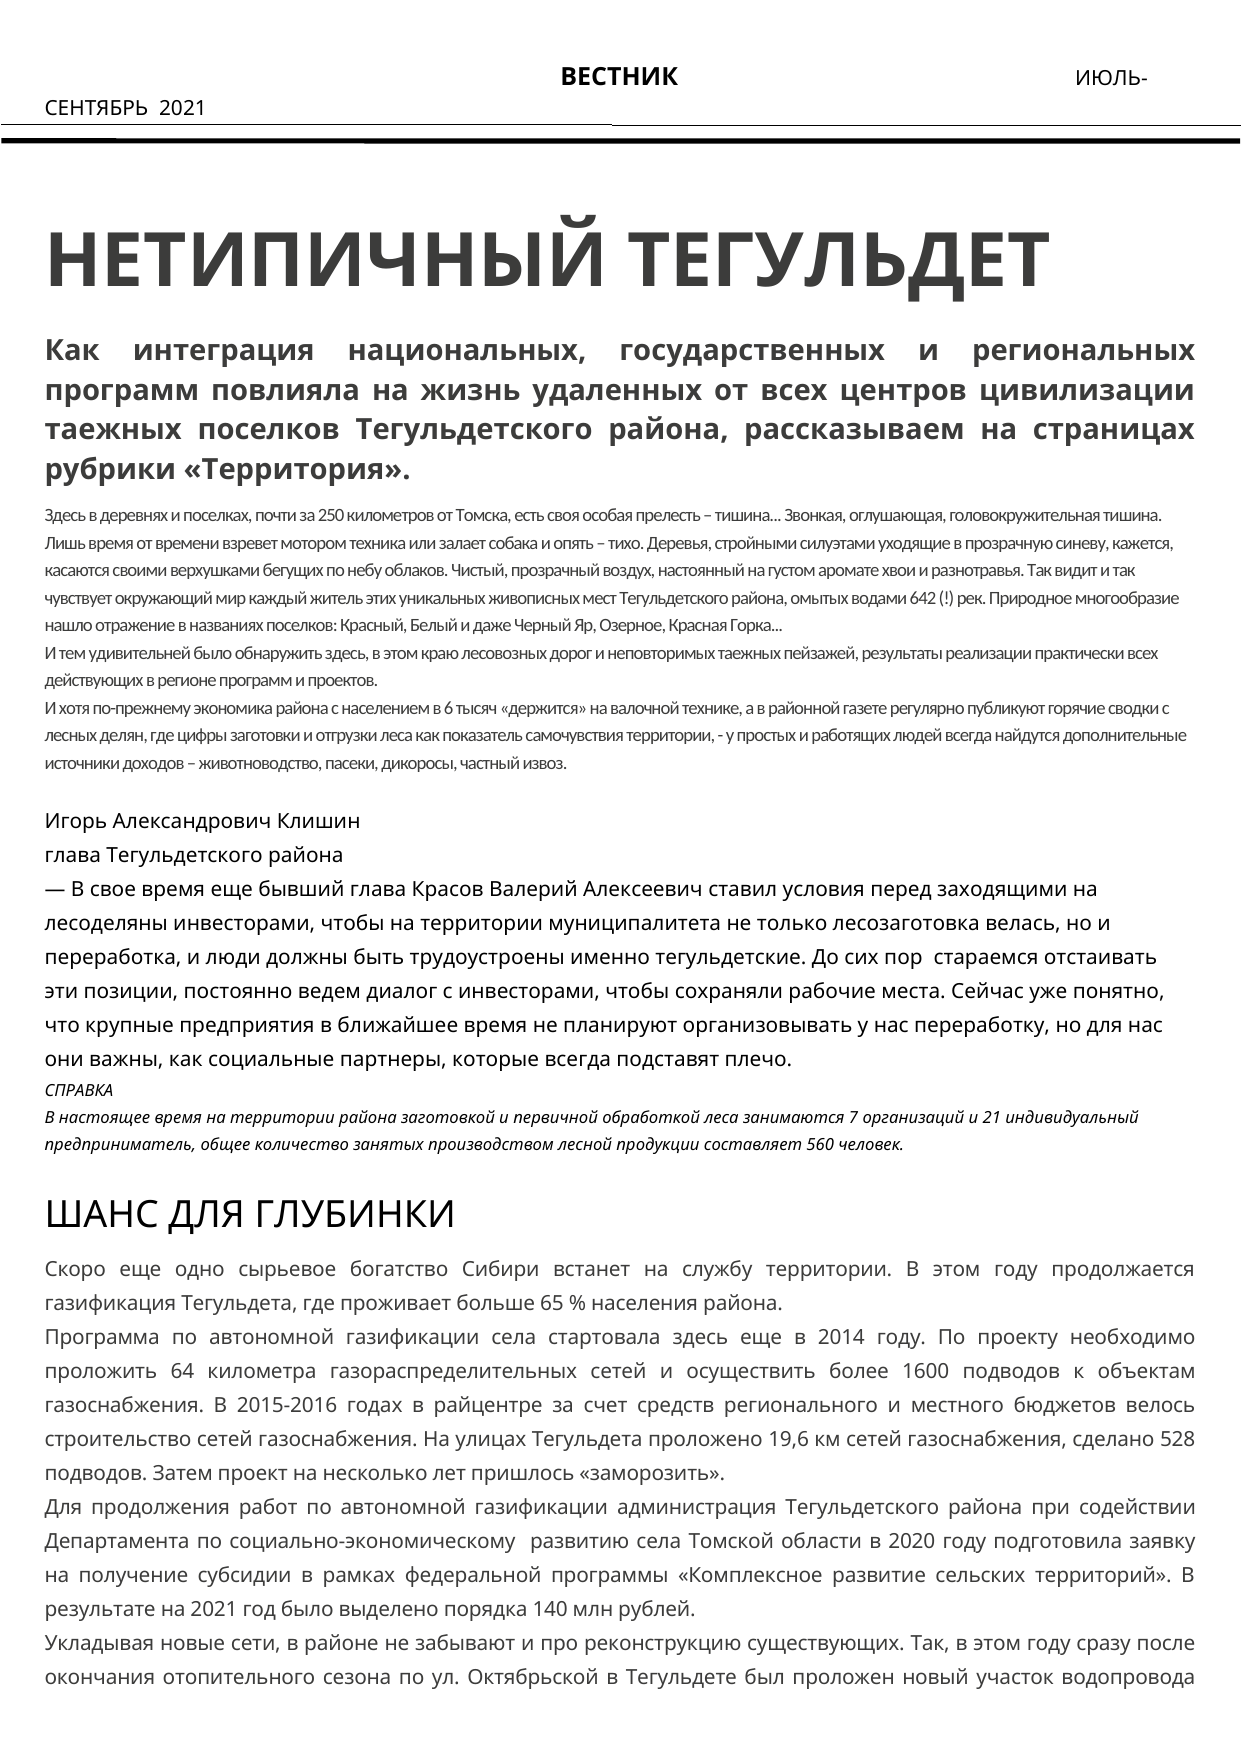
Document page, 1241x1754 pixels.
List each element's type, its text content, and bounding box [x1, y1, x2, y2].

text Здесь в деревнях и поселках, почти за 250 километров от Томска, есть своя особая прелесть – тишина... Звонкая, оглушающая, головокружительная тишина. Лишь время от времени взревет мотором техника или залает собака и опять – тихо. Деревья, стройными силуэтами уходящие в прозрачную синеву, кажется, касаются своими верхушками бегущих по небу облаков. Чистый, прозрачный воздух, настоянный на густом аромате хвои и разнотравья. Так видит и так чувствует окружающий мир каждый житель этих уникальных живописных мест Тегульдетского района, омытых водами 642 (!) рек. Природное многообразие нашло отражение в названиях поселков: Красный, Белый и даже Черный Яр, Озерное, Красная Горка... [44, 503, 1196, 636]
text Как интеграция национальных, государственных и региональных программ повлияла на жизнь удаленных от всех центров цивилизации таежных поселков Тегульдетского района, рассказываем на страницах рубрики «Территория». [44, 329, 1196, 488]
text И хотя по-прежнему экономика района с населением в 6 тысяч «держится» на валочной технике, а в районной газете регулярно публикуют горячие сводки с лесных делян, где цифры заготовки и отгрузки леса как показатель самочувствия территории, - у простых и работящих людей всегда найдутся дополнительные источники доходов – животноводство, пасеки, дикоросы, частный извоз. [44, 696, 1196, 774]
text — В свое время еще бывший глава Красов Валерий Алексеевич ставил условия перед заходящими на лесоделяны инвесторами, чтобы на территории муниципалитета не только лесозаготовка велась, но и переработка, и люди должны быть трудоустроены именно тегульдетские. До сих пор стараемся отстаивать эти позиции, постоянно ведем диалог с инвесторами, чтобы сохраняли рабочие места. Сейчас уже понятно, что крупные предприятия в ближайшее время не планируют организовывать у нас переработку, но для нас они важны, как социальные партнеры, которые всегда подставят плечо. [44, 874, 1196, 1073]
text В настоящее время на территории района заготовкой и первичной обработкой леса занимаются 7 организаций и 21 индивидуальный предприниматель, общее количество занятых производством лесной продукции составляет 560 человек. [44, 1106, 1196, 1155]
text Игорь Александрович Клишин [44, 806, 1196, 834]
text И тем удивительней было обнаружить здесь, в этом краю лесовозных дорог и неповторимых таежных пейзажей, результаты реализации практически всех действующих в регионе программ и проектов. [44, 641, 1196, 691]
text Скоро еще одно сырьевое богатство Сибири встанет на службу территории. В этом году продолжается газификация Тегульдета, где проживает больше 65 % населения района. [44, 1254, 1196, 1316]
text ШАНС ДЛЯ ГЛУБИНКИ [44, 1187, 1196, 1238]
text Программа по автономной газификации села стартовала здесь еще в 2014 году. По проекту необходимо проложить 64 километра газораспределительных сетей и осуществить более 1600 подводов к объектам газоснабжения. В 2015-2016 годах в райцентре за счет средств регионального и местного бюджетов велось строительство сетей газоснабжения. На улицах Тегульдета проложено 19,6 км сетей газоснабжения, сделано 528 подводов. Затем проект на несколько лет пришлось «заморозить». [44, 1322, 1196, 1487]
text СПРАВКА [44, 1078, 1196, 1101]
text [44, 1628, 1196, 1691]
text Для продолжения работ по автономной газификации администрация Тегульдетского района при содействии Департамента по социально-экономическому развитию села Томской области в 2020 году подготовила заявку на получение субсидии в рамках федеральной программы «Комплексное развитие сельских территорий». В результате на 2021 год было выделено порядка 140 млн рублей. [44, 1492, 1196, 1623]
text глава Тегульдетского района [44, 840, 1196, 868]
text НЕТИПИЧНЫЙ ТЕГУЛЬДЕТ [44, 207, 1196, 309]
